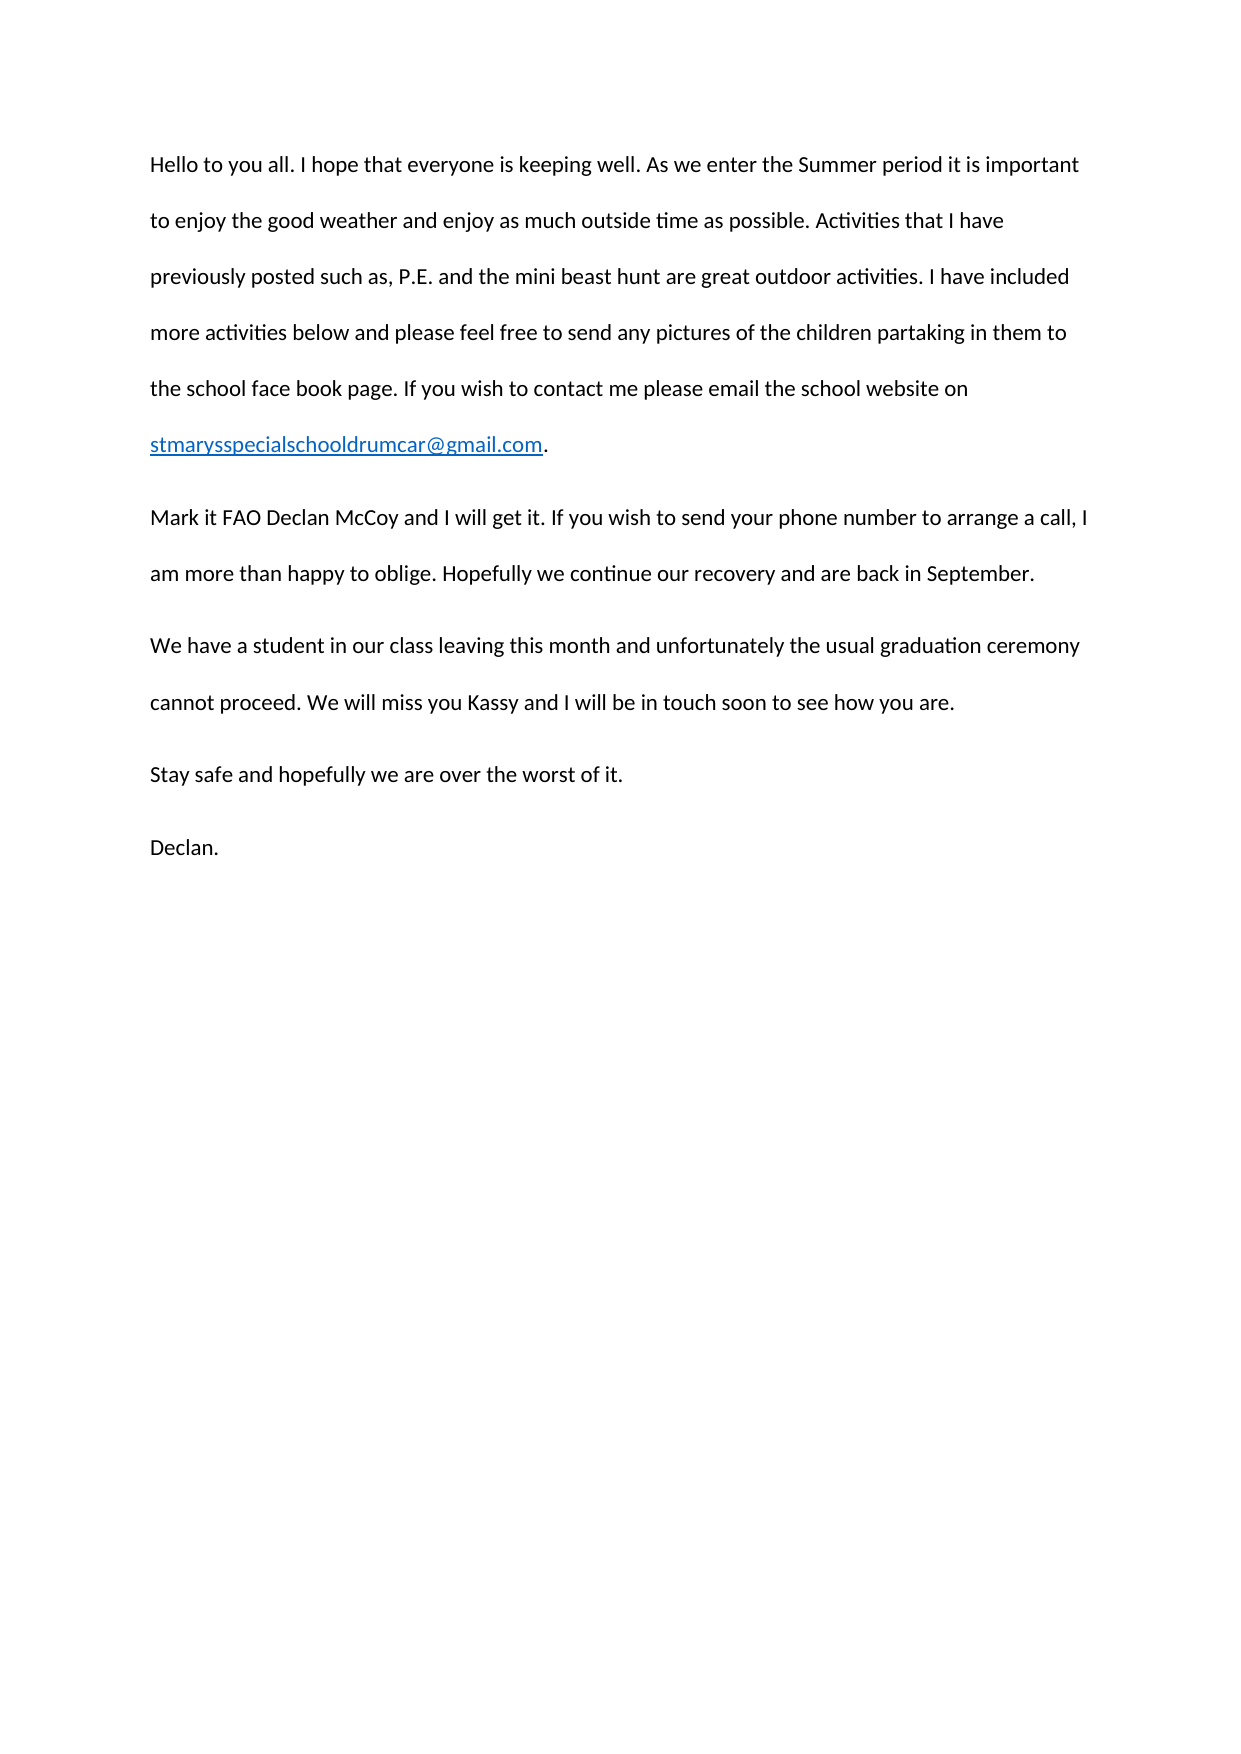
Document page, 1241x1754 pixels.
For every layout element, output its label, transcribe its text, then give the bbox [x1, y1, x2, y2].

text Mark it FAO Declan McCoy and I will get it. If you wish to send your phone number to arrange a call, I am more than happy to oblige. Hopefully we continue our recovery and are back in September. [150, 503, 1090, 587]
text Stay safe and hopefully we are over the worst of it. [150, 760, 1090, 788]
text We have a student in our class leaving this month and unfortunately the usual graduation ceremony cannot proceed. We will miss you Kassy and I will be in touch soon to see how you are. [150, 632, 1090, 716]
text Declan. [150, 833, 1090, 861]
text Hello to you all. I hope that everyone is keeping well. As we enter the Summer period it is important to enjoy the good weather and enjoy as much outside time as possible. Activities that I have previously posted such as, P.E. and the mini beast hunt are great outdoor activities. I have included more activities below and please feel free to send any pictures of the children partaking in them to the school face book page. If you wish to contact me please email the school website on stmarysspecialschooldrumcar@gmail.com. [150, 150, 1090, 458]
